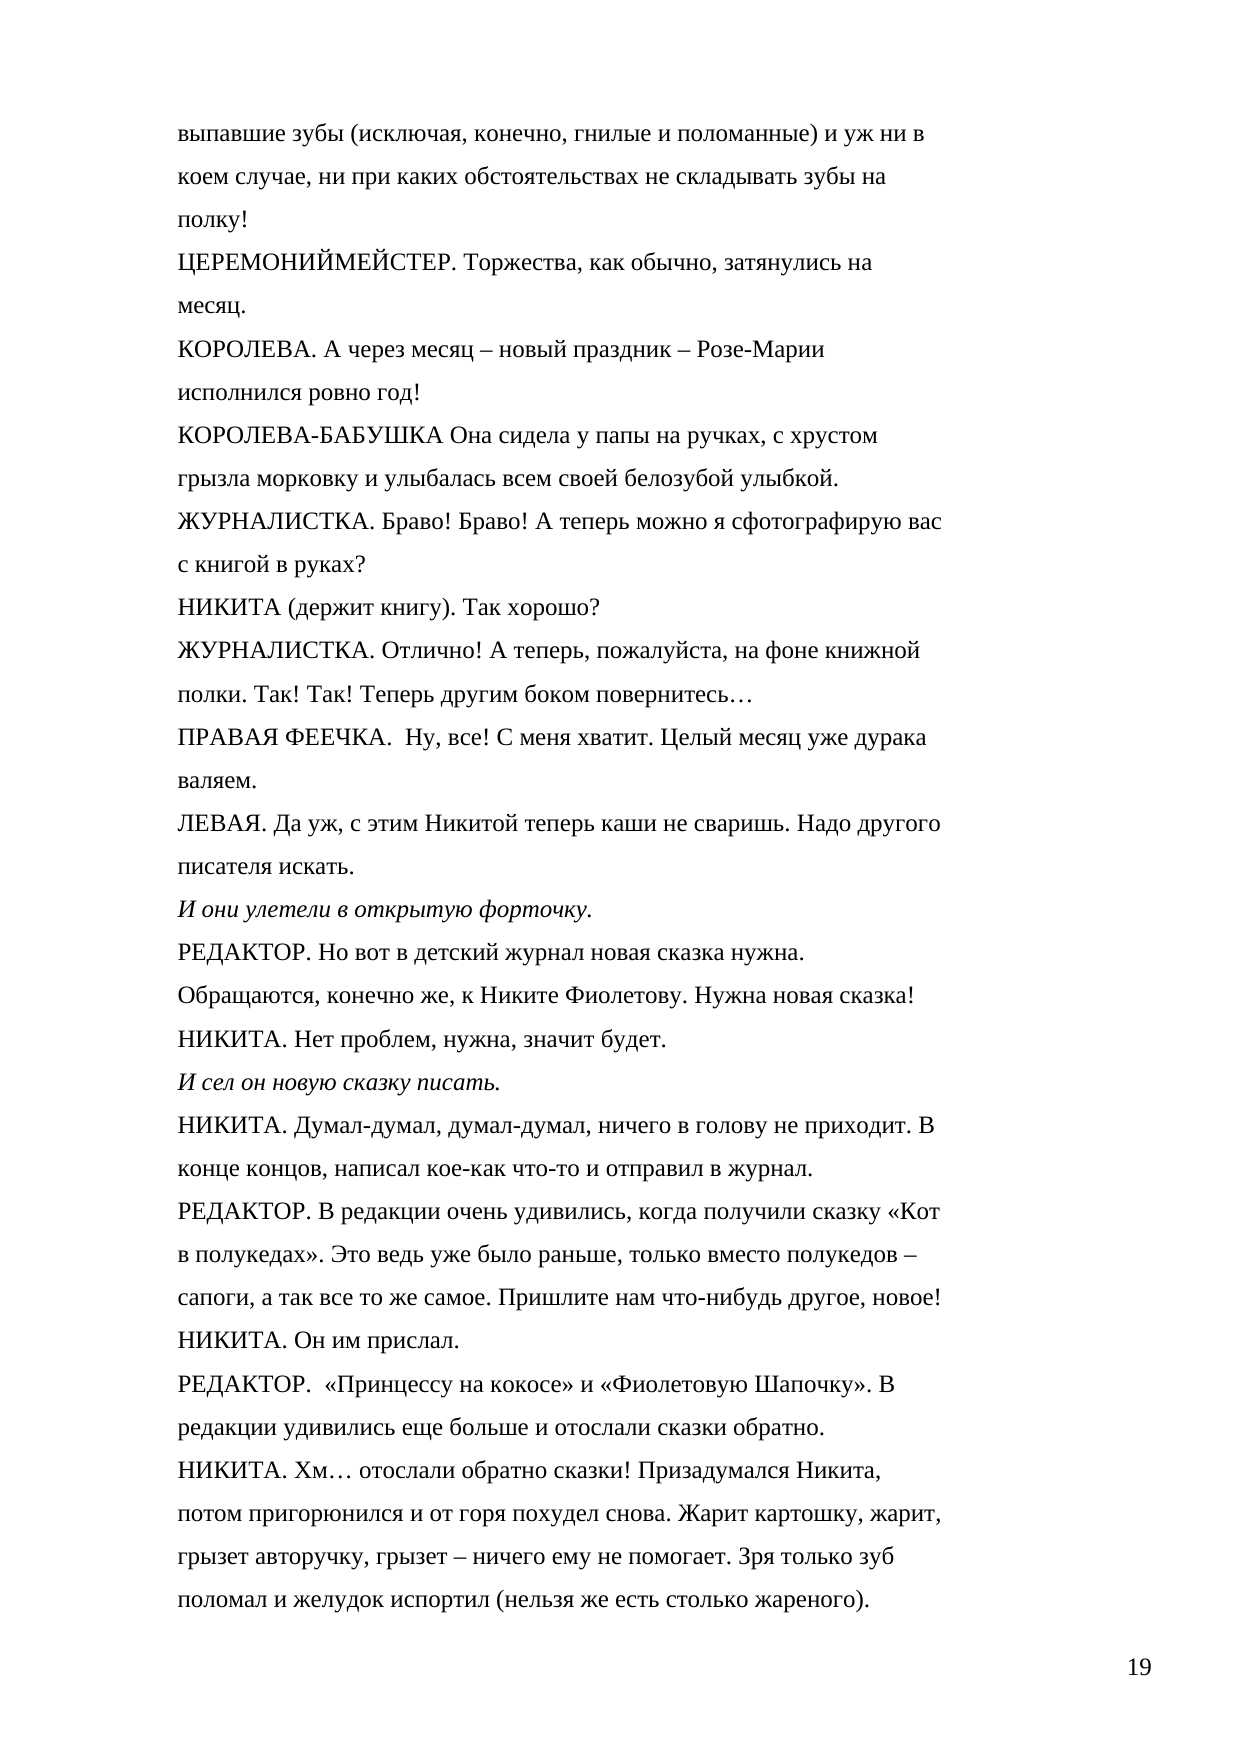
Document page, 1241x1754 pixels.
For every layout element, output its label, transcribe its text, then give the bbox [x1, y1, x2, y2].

text ЛЕВАЯ. Да уж, с этим Никитой теперь каши не сваришь. Надо другого писателя искать. [177, 808, 945, 880]
text И они улетели в открытую форточку. [177, 894, 945, 923]
text РЕДАКТОР. В редакции очень удивились, когда получили сказку «Кот в полукедах». Это ведь уже было раньше, только вместо полукедов – сапоги, а так все то же самое. Пришлите нам что-нибудь другое, новое! [177, 1196, 945, 1311]
text НИКИТА. Думал-думал, думал-думал, ничего в голову не приходит. В конце концов, написал кое-как что-то и отправил в журнал. [177, 1110, 945, 1182]
text РЕДАКТОР. «Принцессу на кокосе» и «Фиолетовую Шапочку». В редакции удивились еще больше и отослали сказки обратно. [177, 1369, 945, 1441]
text ЦЕРЕМОНИЙМЕЙСТЕР. Торжества, как обычно, затянулись на месяц. [177, 247, 945, 319]
text НИКИТА. Он им прислал. [177, 1326, 945, 1354]
text ПРАВАЯ ФЕЕЧКА. Ну, все! С меня хватит. Целый месяц уже дурака валяем. [177, 722, 945, 794]
text НИКИТА (держит книгу). Так хорошо? [177, 592, 945, 621]
text ЖУРНАЛИСТКА. Отлично! А теперь, пожалуйста, на фоне книжной полки. Так! Так! Теперь другим боком повернитесь… [177, 636, 945, 707]
text КОРОЛЕВА. А через месяц – новый праздник – Розе-Марии исполнился ровно год! [177, 334, 945, 406]
text ЖУРНАЛИСТКА. Браво! Браво! А теперь можно я сфотографирую вас с книгой в руках? [177, 506, 945, 578]
text НИКИТА. Нет проблем, нужна, значит будет. [177, 1024, 945, 1052]
text РЕДАКТОР. Но вот в детский журнал новая сказка нужна. Обращаются, конечно же, к Никите Фиолетову. Нужна новая сказка! [177, 937, 945, 1009]
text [177, 118, 945, 233]
text КОРОЛЕВА-БАБУШКА Она сидела у папы на ручках, с хрустом грызла морковку и улыбалась всем своей белозубой улыбкой. [177, 420, 945, 492]
text НИКИТА. Хм… отослали обратно сказки! Призадумался Никита, потом пригорюнился и от горя похудел снова. Жарит картошку, жарит, грызет авторучку, грызет – ничего ему не помогает. Зря только зуб поломал и желудок испортил (нельзя же есть столько жареного). [177, 1455, 945, 1613]
text И сел он новую сказку писать. [177, 1067, 945, 1096]
